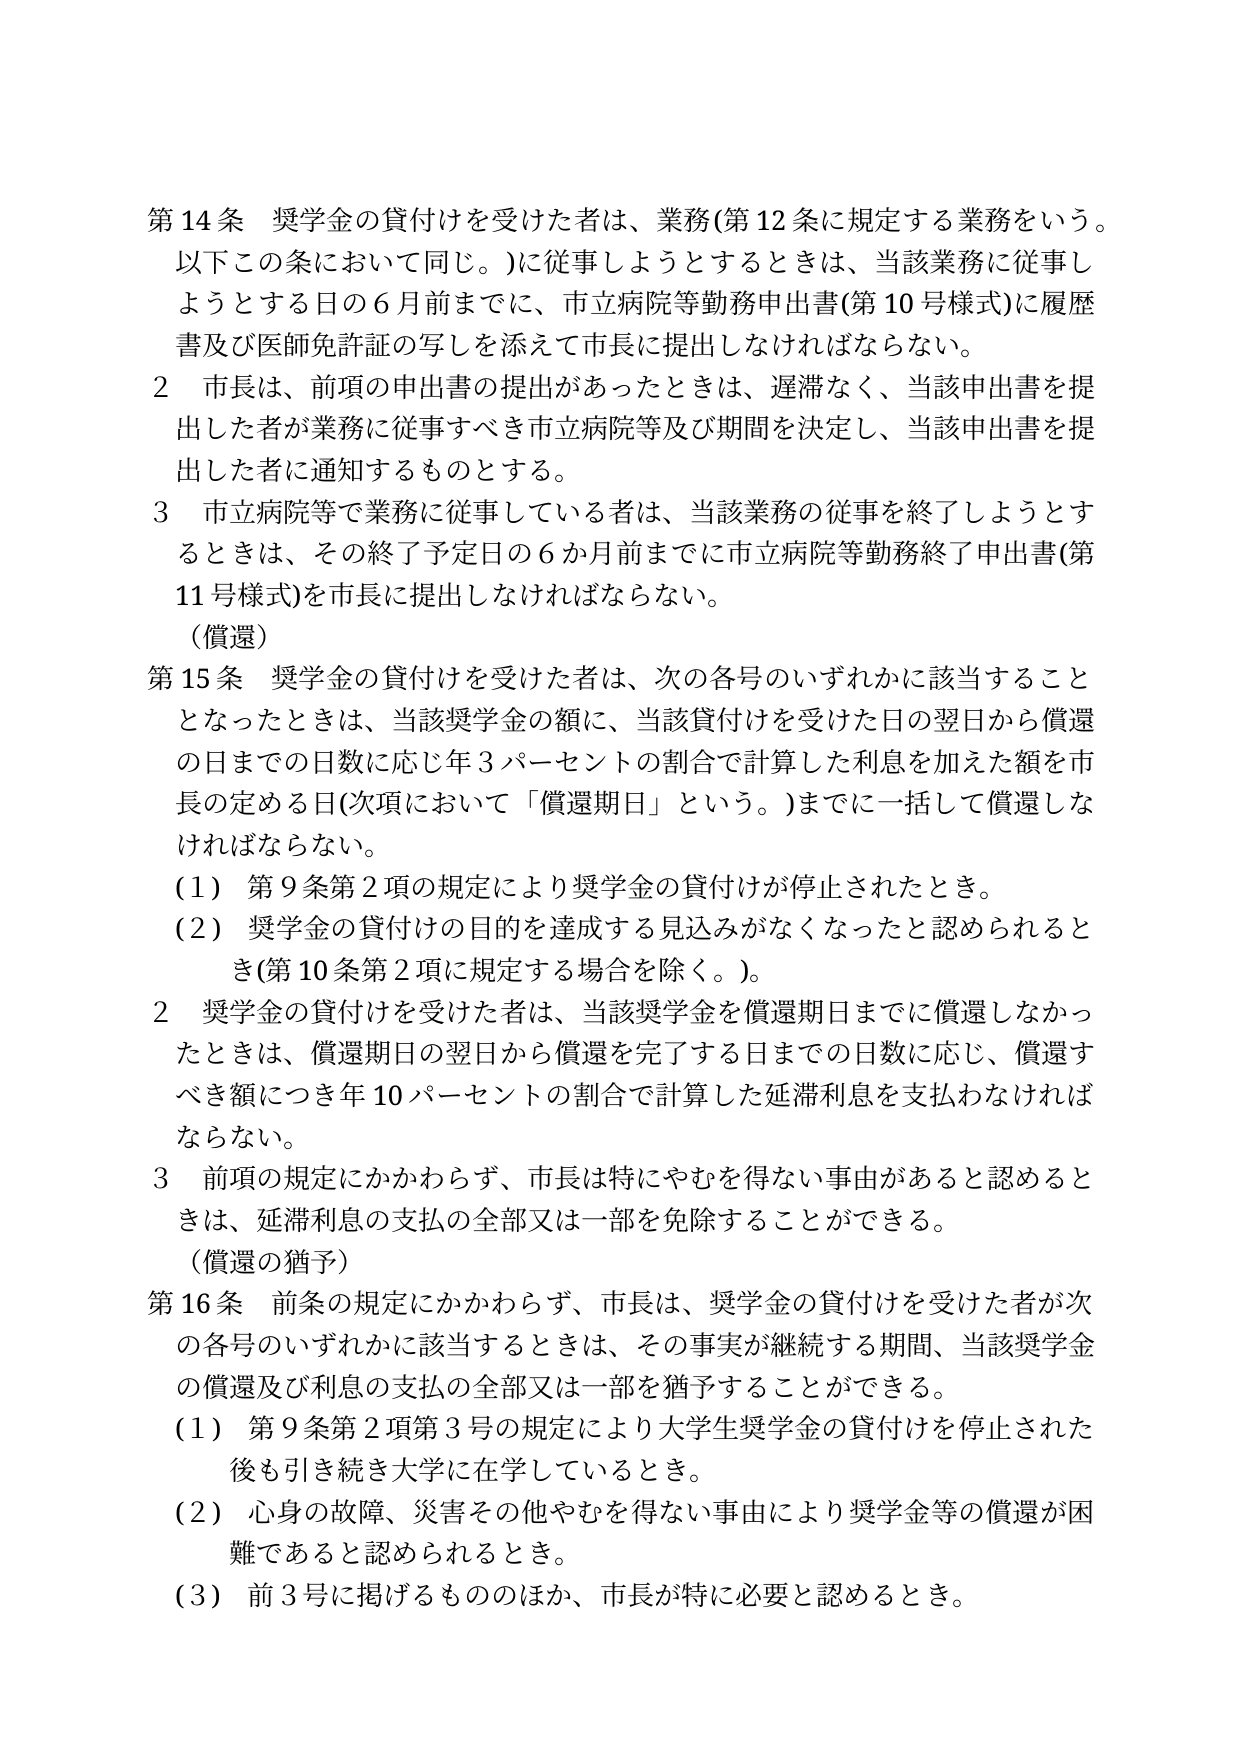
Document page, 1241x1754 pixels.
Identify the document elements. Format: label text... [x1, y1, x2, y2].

text 第14条 奨学金の貸付けを受けた者は、業務(第12条に規定する業務をいう。以下この条において同じ。)に従事しようとするときは、当該業務に従事しようとする日の６月前までに、市立病院等勤務申出書(第10号様式)に履歴書及び医師免許証の写しを添えて市長に提出しなければならない。 [148, 198, 1096, 365]
text 第16条 前条の規定にかかわらず、市長は、奨学金の貸付けを受けた者が次の各号のいずれかに該当するときは、その事実が継続する期間、当該奨学金の償還及び利息の支払の全部又は一部を猶予することができる。 [148, 1281, 1096, 1406]
text (１) 第９条第２項の規定により奨学金の貸付けが停止されたとき。 [148, 865, 1096, 906]
text (３) 前３号に掲げるもののほか、市長が特に必要と認めるとき。 [148, 1573, 1096, 1615]
text ２ 市長は、前項の申出書の提出があったときは、遅滞なく、当該申出書を提出した者が業務に従事すべき市立病院等及び期間を決定し、当該申出書を提出した者に通知するものとする。 [148, 365, 1096, 490]
text (１) 第９条第２項第３号の規定により大学生奨学金の貸付けを停止された後も引き続き大学に在学しているとき。 [148, 1406, 1096, 1490]
text （償還の猶予） [148, 1240, 1096, 1281]
text (２) 奨学金の貸付けの目的を達成する見込みがなくなったと認められるとき(第10条第２項に規定する場合を除く。)。 [148, 906, 1096, 990]
text ２ 奨学金の貸付けを受けた者は、当該奨学金を償還期日までに償還しなかったときは、償還期日の翌日から償還を完了する日までの日数に応じ、償還すべき額につき年10パーセントの割合で計算した延滞利息を支払わなければならない。 [148, 990, 1096, 1156]
text （償還） [148, 615, 1096, 656]
text 第15条 奨学金の貸付けを受けた者は、次の各号のいずれかに該当することとなったときは、当該奨学金の額に、当該貸付けを受けた日の翌日から償還の日までの日数に応じ年３パーセントの割合で計算した利息を加えた額を市長の定める日(次項において「償還期日」という。)までに一括して償還しなければならない。 [148, 656, 1096, 865]
text ３ 市立病院等で業務に従事している者は、当該業務の従事を終了しようとするときは、その終了予定日の６か月前までに市立病院等勤務終了申出書(第11号様式)を市長に提出しなければならない。 [148, 490, 1096, 615]
text ３ 前項の規定にかかわらず、市長は特にやむを得ない事由があると認めるときは、延滞利息の支払の全部又は一部を免除することができる。 [148, 1156, 1096, 1240]
text (２) 心身の故障、災害その他やむを得ない事由により奨学金等の償還が困難であると認められるとき。 [148, 1490, 1096, 1573]
